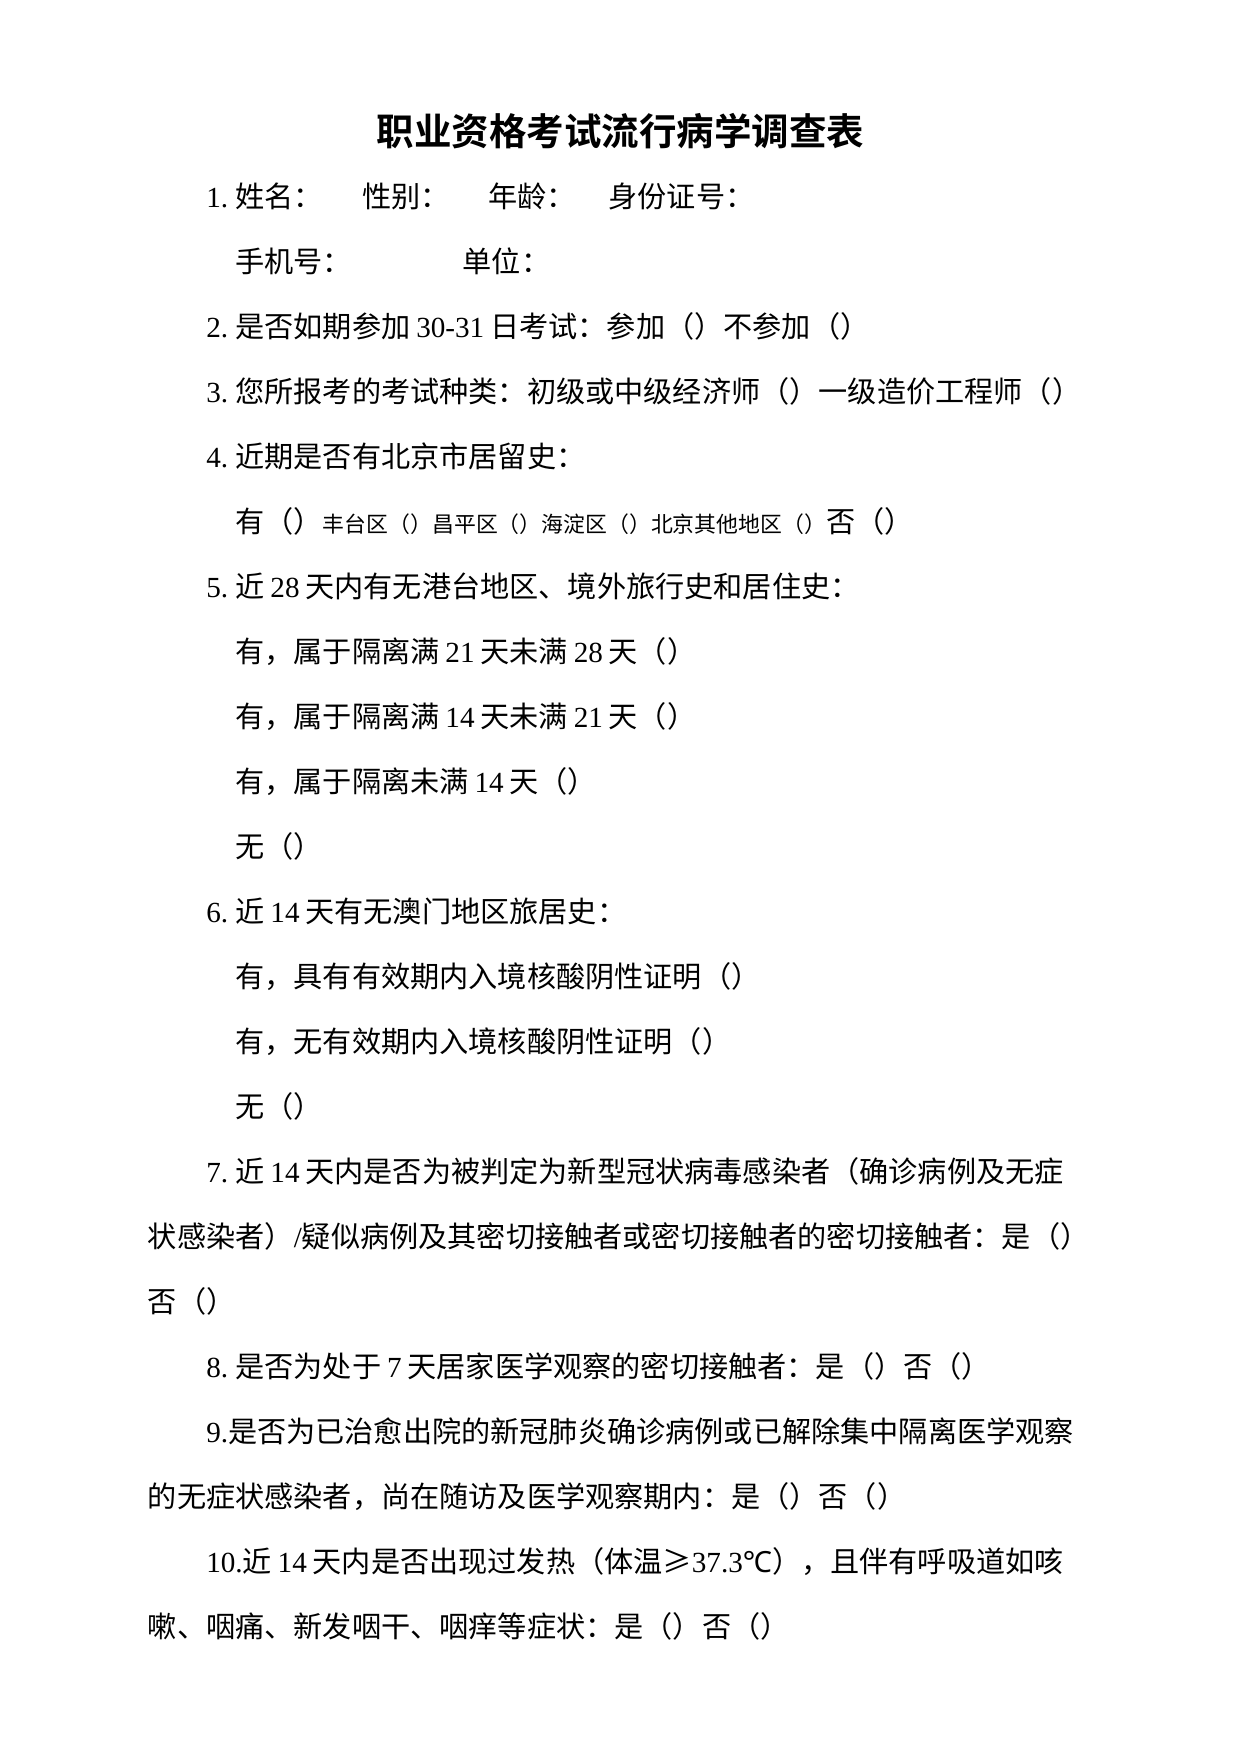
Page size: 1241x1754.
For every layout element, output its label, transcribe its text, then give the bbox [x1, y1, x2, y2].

text 2. 是否如期参加30-31日考试：参加（）不参加（） [148, 292, 1092, 357]
text 3. 您所报考的考试种类：初级或中级经济师（）一级造价工程师（） [148, 357, 1092, 422]
text 6. 近14天有无澳门地区旅居史： [148, 877, 1092, 942]
text 有（）丰台区（）昌平区（）海淀区（）北京其他地区（）否（） [148, 487, 1092, 552]
text 5. 近28天内有无港台地区、境外旅行史和居住史： [148, 552, 1092, 617]
text 1. 姓名： 性别： 年龄： 身份证号： [148, 162, 1092, 227]
text 10.近14天内是否出现过发热（体温≥37.3℃），且伴有呼吸道如咳嗽、咽痛、新发咽干、咽痒等症状：是（）否（） [148, 1527, 1092, 1657]
text 9.是否为已治愈出院的新冠肺炎确诊病例或已解除集中隔离医学观察的无症状感染者，尚在随访及医学观察期内：是（）否（） [148, 1397, 1092, 1527]
text 手机号： 单位： [148, 227, 1092, 292]
text 职业资格考试流行病学调查表 [148, 97, 1092, 162]
text 有，属于隔离满21天未满28天（） [148, 617, 1092, 682]
text 7. 近14天内是否为被判定为新型冠状病毒感染者（确诊病例及无症状感染者）/疑似病例及其密切接触者或密切接触者的密切接触者：是（）否（） [148, 1137, 1092, 1332]
text 8. 是否为处于7天居家医学观察的密切接触者：是（）否（） [148, 1332, 1092, 1397]
text 有，无有效期内入境核酸阴性证明（） [148, 1007, 1092, 1072]
text 无（） [148, 1072, 1092, 1137]
text 有，属于隔离满14天未满21天（） [148, 682, 1092, 747]
text 4. 近期是否有北京市居留史： [148, 422, 1092, 487]
text 有，具有有效期内入境核酸阴性证明（） [148, 942, 1092, 1007]
text 有，属于隔离未满14天（） [148, 747, 1092, 812]
text 无（） [148, 812, 1092, 877]
